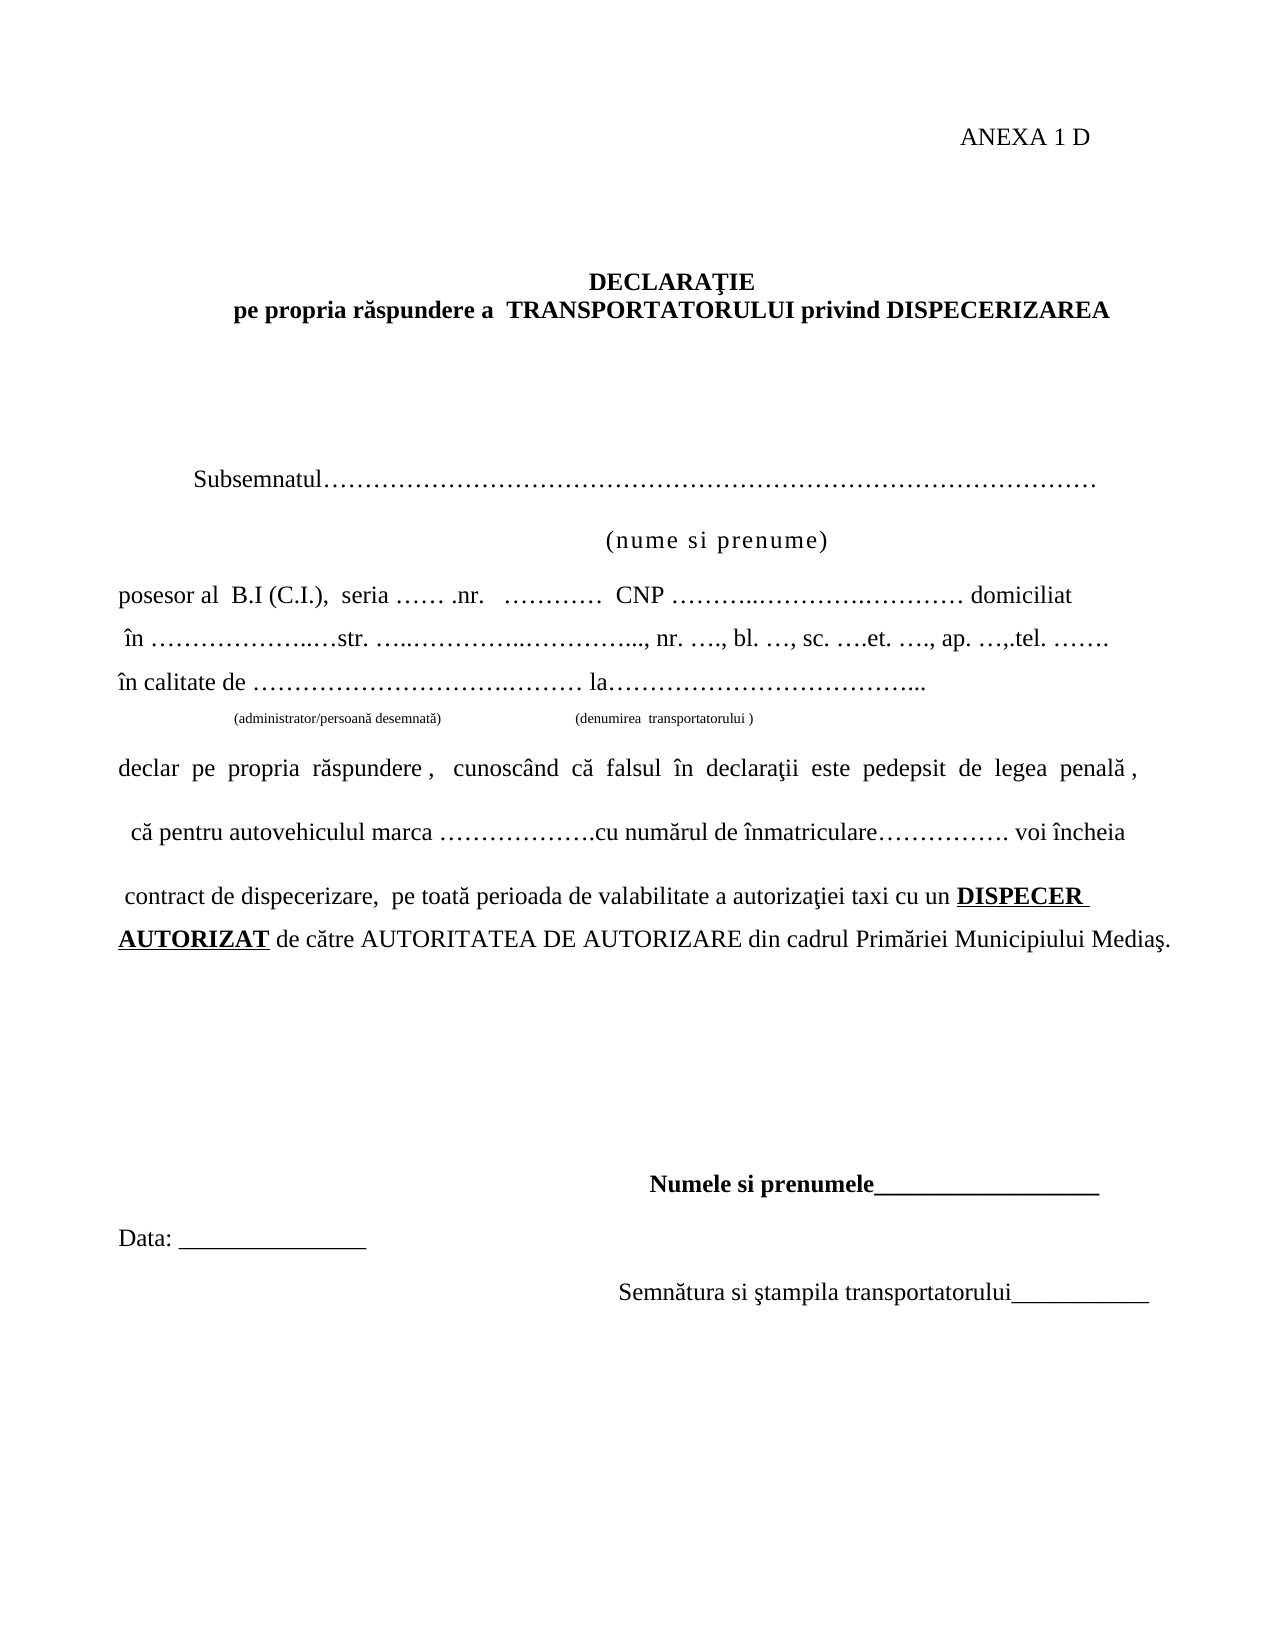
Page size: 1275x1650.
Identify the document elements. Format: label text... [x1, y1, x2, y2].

text Subsemnatul………………………………………………………………………………… [193, 464, 1226, 493]
text în calitate de ………………………….……… la………………………………... [118, 667, 1226, 695]
text contract de dispecerizare, pe toată perioada de valabilitate a autorizaţiei taxi cu un DISPECER AUTORIZAT de către AUTORITATEA DE AUTORIZARE din cadrul Primăriei Municipiului Mediaş. [118, 881, 1226, 953]
text Data: _______________ [118, 1223, 1226, 1251]
subtitle Semnătura si ştampila transportatorului___________ [118, 1277, 1226, 1305]
text posesor al B.I (C.I.), seria …… .nr. ………… CNP ………..………….………… domiciliat [118, 580, 1226, 609]
text în ………………..…str. …..…………..…………..., nr. …., bl. …, sc. ….et. …., ap. …,.tel. ……. [118, 623, 1226, 652]
text pe propria răspundere a TRANSPORTATORULUI privind DISPECERIZAREA [118, 296, 1226, 324]
text declar pe propria răspundere , cunoscând că falsul în declaraţii este pedepsit de legea penală , [118, 753, 1226, 782]
text Numele si prenumele__________________ [118, 1169, 1226, 1198]
subtitle DECLARAŢIE [118, 267, 1226, 296]
text (nume si prenume) [193, 518, 1226, 554]
subtitle ANEXA 1 D [118, 122, 1226, 151]
text (administrator/persoană desemnată) (denumirea transportatorului ) [118, 710, 1226, 738]
text că pentru autovehiculul marca ……………….cu numărul de înmatriculare……………. voi încheia [118, 817, 1226, 846]
